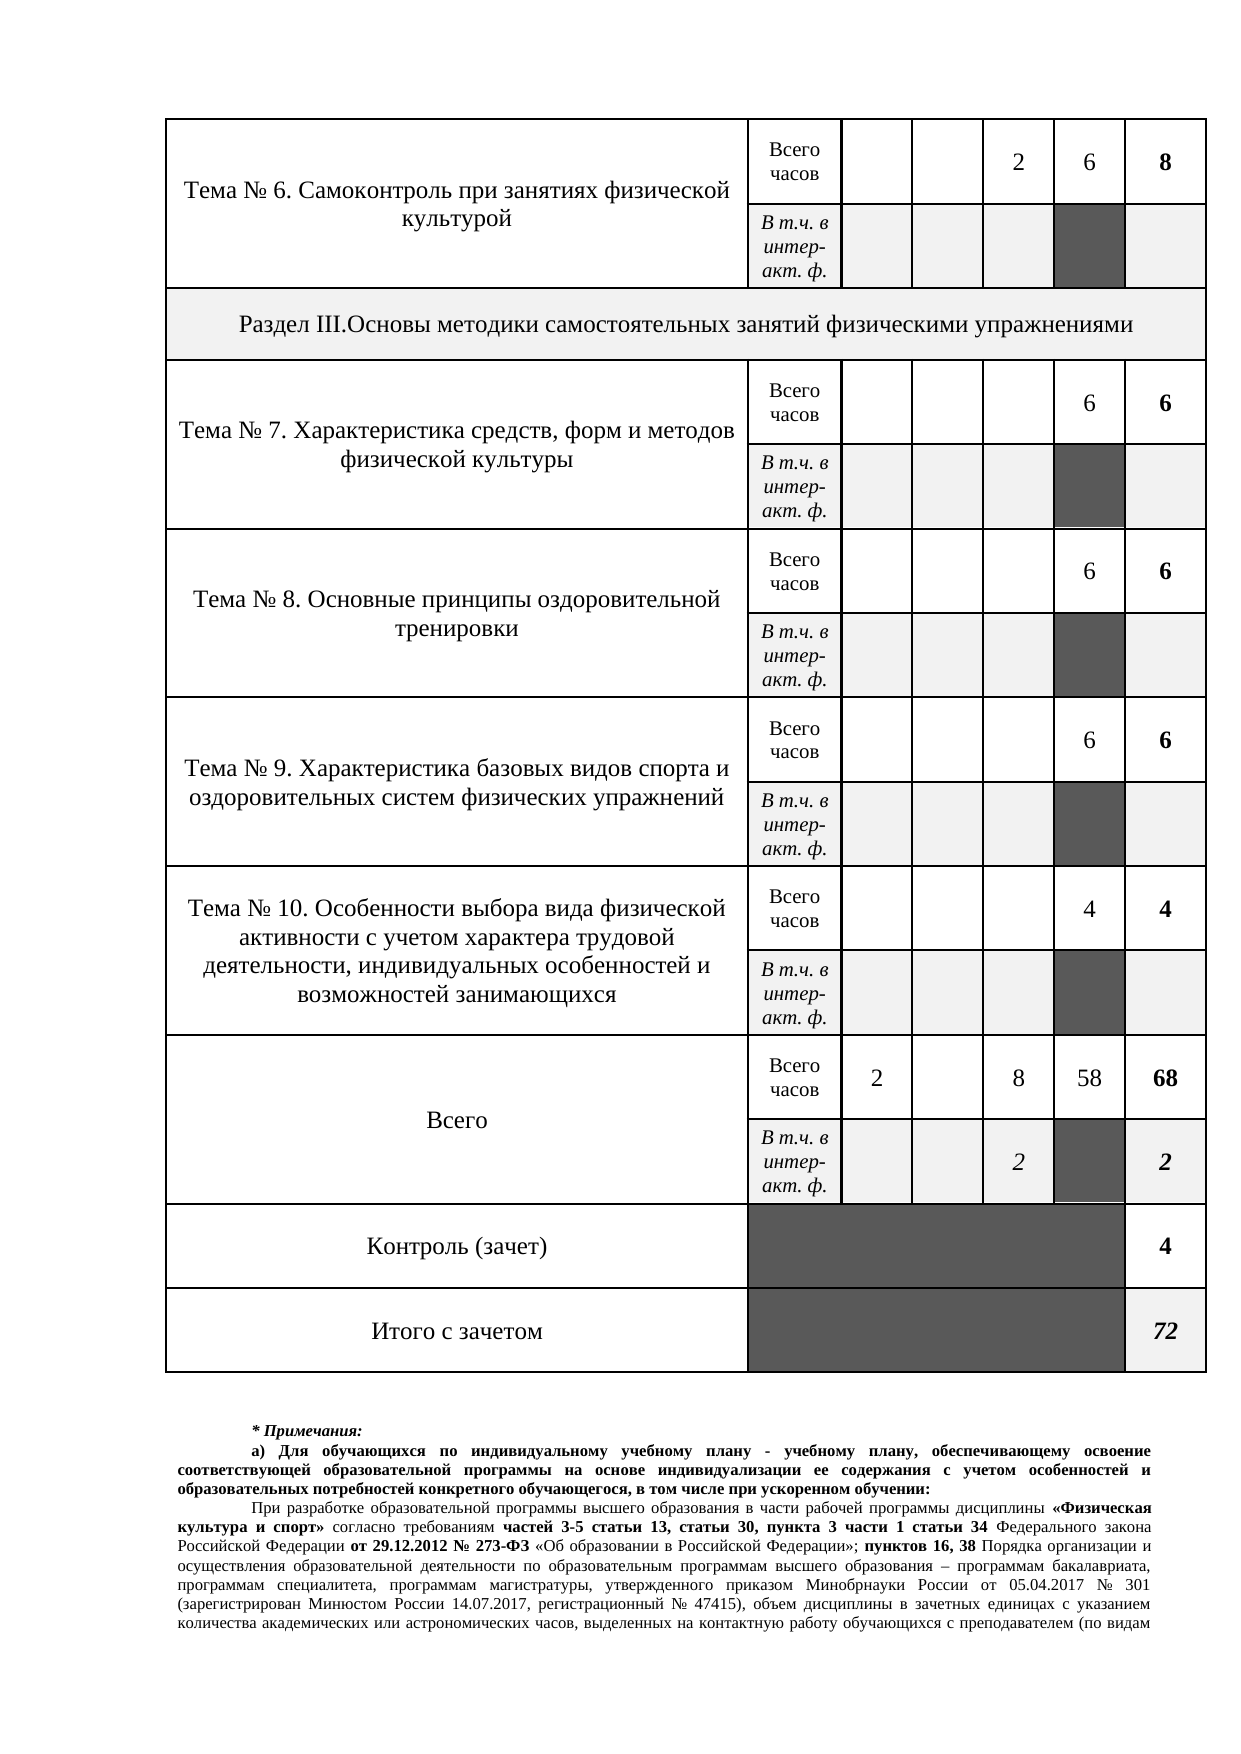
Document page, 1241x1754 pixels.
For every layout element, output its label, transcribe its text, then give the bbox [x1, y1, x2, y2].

table_cell Тема № 9. Характеристика базовых видов спорта и оздоровительных систем физических упражнений [167, 698, 747, 865]
table_cell 8 [1126, 120, 1205, 202]
table_cell 4 [1055, 867, 1124, 949]
table_cell [1055, 445, 1124, 527]
table_cell [912, 1205, 983, 1287]
table_cell Всего часов [749, 1036, 840, 1118]
table_cell [843, 120, 911, 202]
table_cell [913, 614, 982, 696]
table_cell [913, 951, 982, 1034]
text * Примечания: [177, 1421, 1152, 1440]
table_cell [984, 445, 1053, 527]
table_cell [1054, 1205, 1124, 1287]
table_cell [912, 1289, 983, 1371]
table_cell 6 [1055, 361, 1124, 443]
table_cell [1055, 783, 1124, 865]
table_cell [983, 1205, 1054, 1287]
table_cell [843, 205, 911, 287]
table_cell [913, 445, 982, 527]
table_cell 6 [1055, 698, 1124, 781]
table_cell [1126, 614, 1205, 696]
table_cell 68 [1126, 1036, 1205, 1118]
table_cell 2 [1126, 1120, 1205, 1202]
table_cell [796, 1205, 912, 1287]
table_cell Всего [167, 1036, 747, 1202]
table_cell 6 [1055, 120, 1124, 202]
table_cell [984, 951, 1053, 1034]
table_cell В т.ч. в интер-акт. ф. [749, 951, 840, 1034]
table_cell [913, 205, 982, 287]
table_cell [843, 698, 911, 781]
table_cell [984, 530, 1053, 612]
table_cell [841, 1289, 912, 1371]
table_cell В т.ч. в интер-акт. ф. [749, 445, 840, 527]
table_cell Всего часов [749, 361, 840, 443]
table_cell [1126, 205, 1205, 287]
table_cell Контроль (зачет) [167, 1205, 747, 1287]
table_cell [913, 361, 982, 443]
table_cell [983, 1289, 1054, 1371]
table_cell [984, 783, 1053, 865]
table_cell [913, 1120, 982, 1202]
table_cell Всего часов [749, 530, 840, 612]
table_cell [1126, 783, 1205, 865]
table_cell Тема № 6. Самоконтроль при занятиях физической культурой [167, 120, 747, 287]
table_cell Раздел III.Основы методики самостоятельных занятий физическими упражнениями [167, 289, 1205, 359]
table_cell Всего часов [749, 120, 840, 202]
table_cell [843, 445, 911, 527]
table_cell В т.ч. в интер-акт. ф. [749, 614, 840, 696]
table_cell [1055, 1120, 1124, 1202]
table_cell [749, 1205, 796, 1287]
table_cell 4 [1126, 1205, 1205, 1287]
table_cell [843, 951, 911, 1034]
text а) Для обучающихся по индивидуальному учебному плану - учебному плану, обеспечивающему освоение соответствующей образовательной программы на основе индивидуализации ее содержания с учетом особенностей и образовательных потребностей конкретного обучающегося, в том числе при ускоренном обучении: [177, 1440, 1152, 1498]
table_cell [749, 1289, 841, 1371]
table_cell 2 [984, 120, 1053, 202]
table_cell [913, 783, 982, 865]
table_cell [913, 698, 982, 781]
table_cell [1055, 205, 1124, 287]
table_cell Тема № 8. Основные принципы оздоровительной тренировки [167, 530, 747, 696]
table_cell Тема № 7. Характеристика средств, форм и методов физической культуры [167, 361, 747, 527]
table_cell [913, 1036, 982, 1118]
table_cell [843, 867, 911, 949]
table_cell [1054, 1289, 1124, 1371]
table_cell 6 [1126, 530, 1205, 612]
table_cell 58 [1055, 1036, 1124, 1118]
table_cell 2 [984, 1120, 1053, 1202]
table_cell [1055, 614, 1124, 696]
table_cell Итого с зачетом [167, 1289, 747, 1371]
table_cell Всего часов [749, 698, 840, 781]
table_cell Всего часов [749, 867, 840, 949]
table_cell [984, 361, 1053, 443]
table_cell [1055, 951, 1124, 1034]
table_cell 6 [1126, 698, 1205, 781]
table_cell 6 [1126, 361, 1205, 443]
table_cell [1126, 445, 1205, 527]
table_cell [843, 783, 911, 865]
table_cell [843, 1120, 911, 1202]
table_cell [913, 867, 982, 949]
table_cell 4 [1126, 867, 1205, 949]
table_cell В т.ч. в интер-акт. ф. [749, 1120, 840, 1202]
table_cell [984, 698, 1053, 781]
table_cell [984, 614, 1053, 696]
table_cell 6 [1055, 530, 1124, 612]
table_cell [843, 614, 911, 696]
table_cell Тема № 10. Особенности выбора вида физической активности с учетом характера трудовой деятельности, индивидуальных особенностей и возможностей занимающихся [167, 867, 747, 1034]
table_cell [843, 361, 911, 443]
table_cell 8 [984, 1036, 1053, 1118]
table_cell [843, 530, 911, 612]
table_cell В т.ч. в интер-акт. ф. [749, 783, 840, 865]
table_cell [913, 530, 982, 612]
table_cell В т.ч. в интер-акт. ф. [749, 205, 840, 287]
table_cell 2 [843, 1036, 911, 1118]
table_cell [1126, 951, 1205, 1034]
table_cell [984, 867, 1053, 949]
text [177, 1498, 1152, 1632]
table_cell [984, 205, 1053, 287]
table_cell [913, 120, 982, 202]
table_cell 72 [1126, 1289, 1205, 1371]
